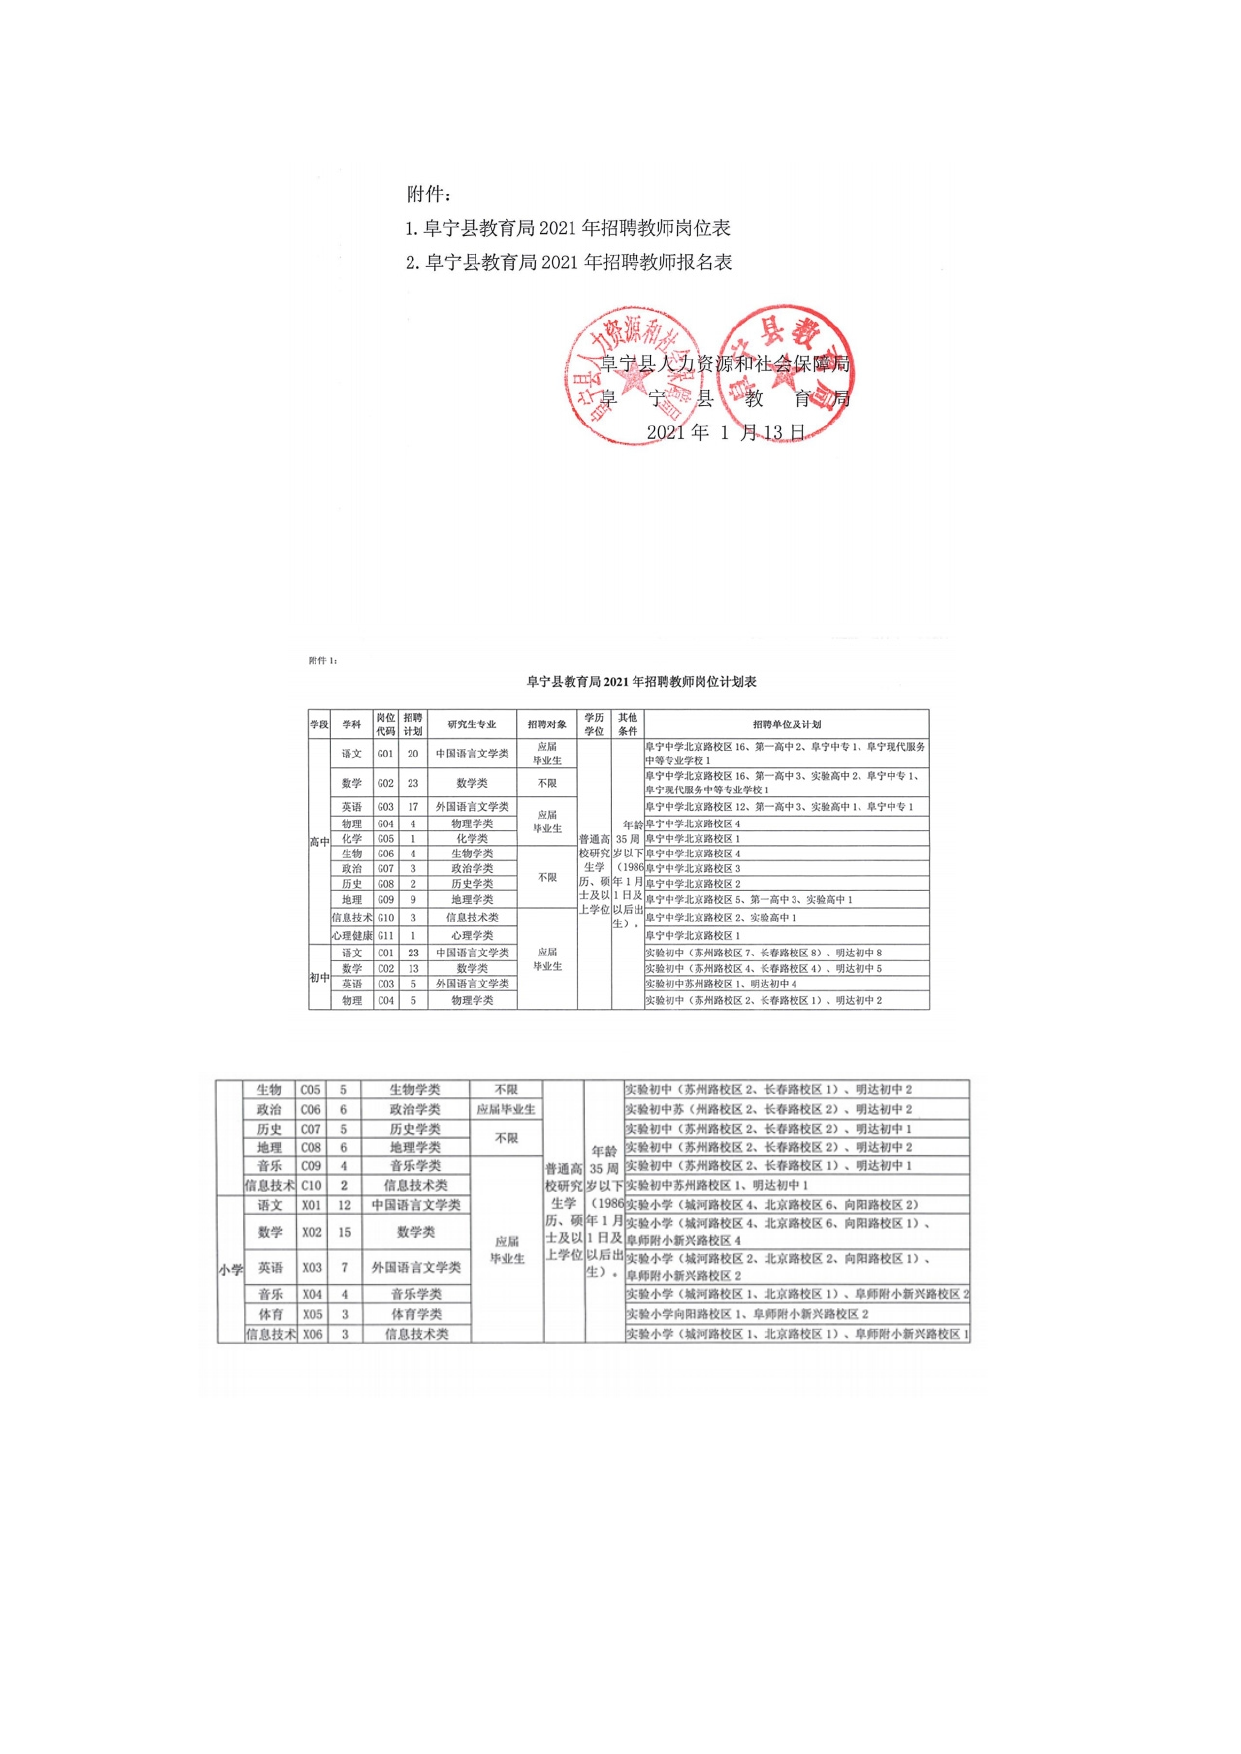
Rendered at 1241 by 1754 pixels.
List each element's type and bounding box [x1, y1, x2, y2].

picture [187, 1072, 1053, 1398]
picture [187, 162, 1052, 1054]
